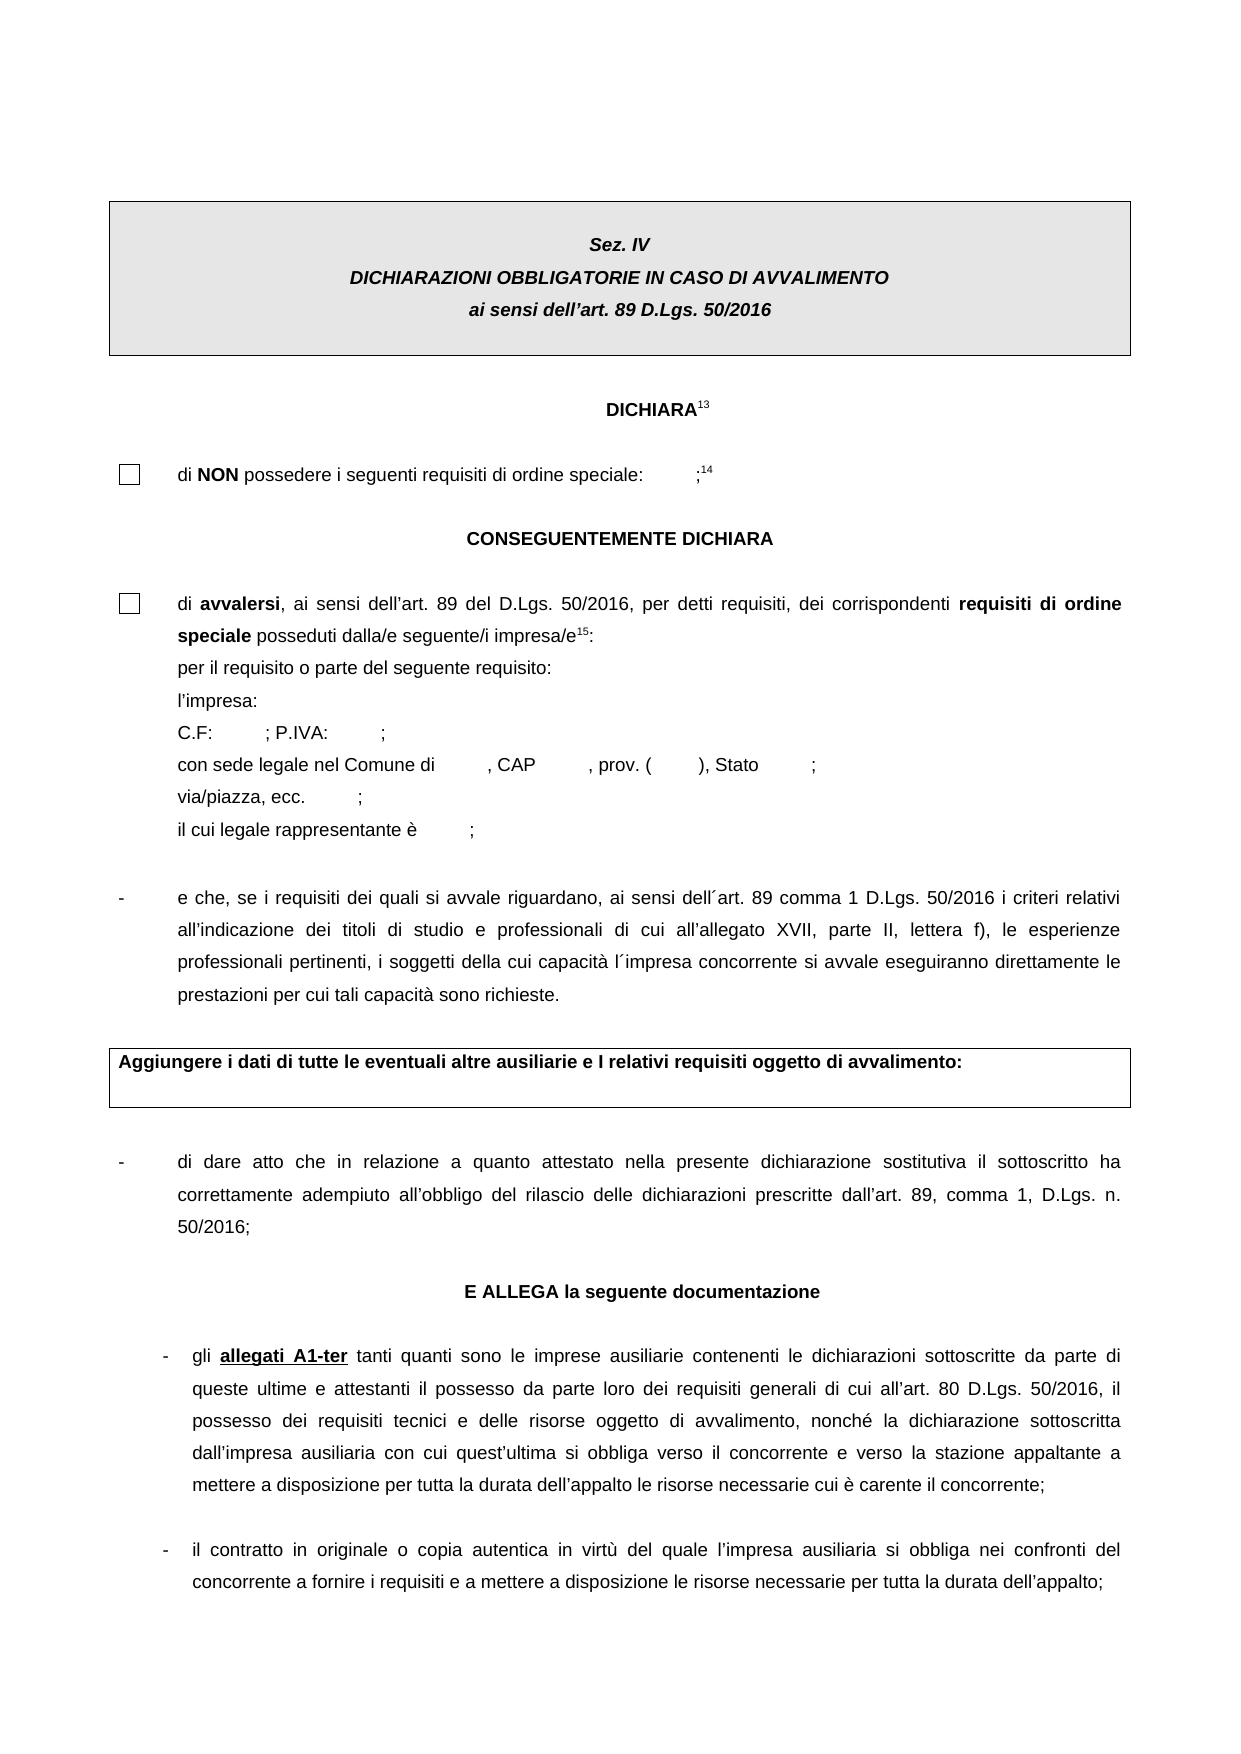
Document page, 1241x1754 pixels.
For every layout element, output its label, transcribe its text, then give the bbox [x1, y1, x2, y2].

text - e che, se i requisiti dei quali si avvale riguardano, ai sensi dell´art. 89 comma 1 D.Lgs. 50/2016 i criteri relativi all’indicazione dei titoli di studio e professionali di cui all’allegato XVII, parte II, lettera f), le esperienze professionali pertinenti, i soggetti della cui capacità l´impresa concorrente si avvale eseguiranno direttamente le prestazioni per cui tali capacità sono richieste. [118, 887, 1122, 1005]
text C.F: ; P.IVA: ; [177, 722, 1122, 743]
text con sede legale nel Comune di , , prov. ( ), Stato ; [177, 754, 1122, 776]
list il contratto in originale o copia autentica in virtù del quale l’impresa ausiliaria si obbliga nei confronti del concorrente a fornire i requisiti e a mettere a disposizione le risorse necessarie per tutta la durata dell’appalto; [162, 1539, 1122, 1593]
text Aggiungere i dati di tutte le eventuali altre ausiliarie e I relativi requisiti oggetto di avvalimento: [110, 1049, 1130, 1073]
text DICHIARAZIONI OBBLIGATORIE IN CASO DI AVVALIMENTO [110, 265, 1130, 288]
list gli allegati A1-ter tanti quanti sono le imprese ausiliarie contenenti le dichiarazioni sottoscritte da parte di queste ultime e attestanti il possesso da parte loro dei requisiti generali di cui all’art. 80 D.Lgs. 50/2016, il possesso dei requisiti tecnici e delle risorse oggetto di avvalimento, nonché la dichiarazione sottoscritta dall’impresa ausiliaria con cui quest’ultima si obbliga verso il concorrente e verso la stazione appaltante a mettere a disposizione per tutta la durata dell’appalto le risorse necessarie cui è carente il concorrente; [162, 1345, 1122, 1496]
text via/piazza, ecc. ; [177, 786, 1122, 808]
text E ALLEGA la seguente documentazione [162, 1281, 1122, 1302]
text Sez. IV [110, 233, 1130, 256]
text l’impresa: [177, 689, 1122, 711]
text di avvalersi, ai sensi dell’art. 89 del D.Lgs. 50/2016, per detti requisiti, dei corrispondenti requisiti di ordine speciale posseduti dalla/e seguente/i impresa/e: [118, 592, 1122, 646]
text ai sensi dell’art. 89 D.Lgs. 50/2016 [110, 298, 1130, 320]
text il cui legale rappresentante è ; [177, 818, 1122, 840]
text per il requisito o parte del seguente requisito: [177, 657, 1122, 679]
text DICHIARA [193, 399, 1122, 420]
text di NON possedere i seguenti requisiti di ordine speciale: ; [118, 463, 1122, 485]
text CONSEGUENTEMENTE DICHIARA [118, 528, 1122, 549]
list di dare atto che in relazione a quanto attestato nella presente dichiarazione sostitutiva il sottoscritto ha correttamente adempiuto all’obbligo del rilascio delle dichiarazioni prescritte dall’art. 89, comma 1, D.Lgs. n. 50/2016; [118, 1151, 1122, 1237]
